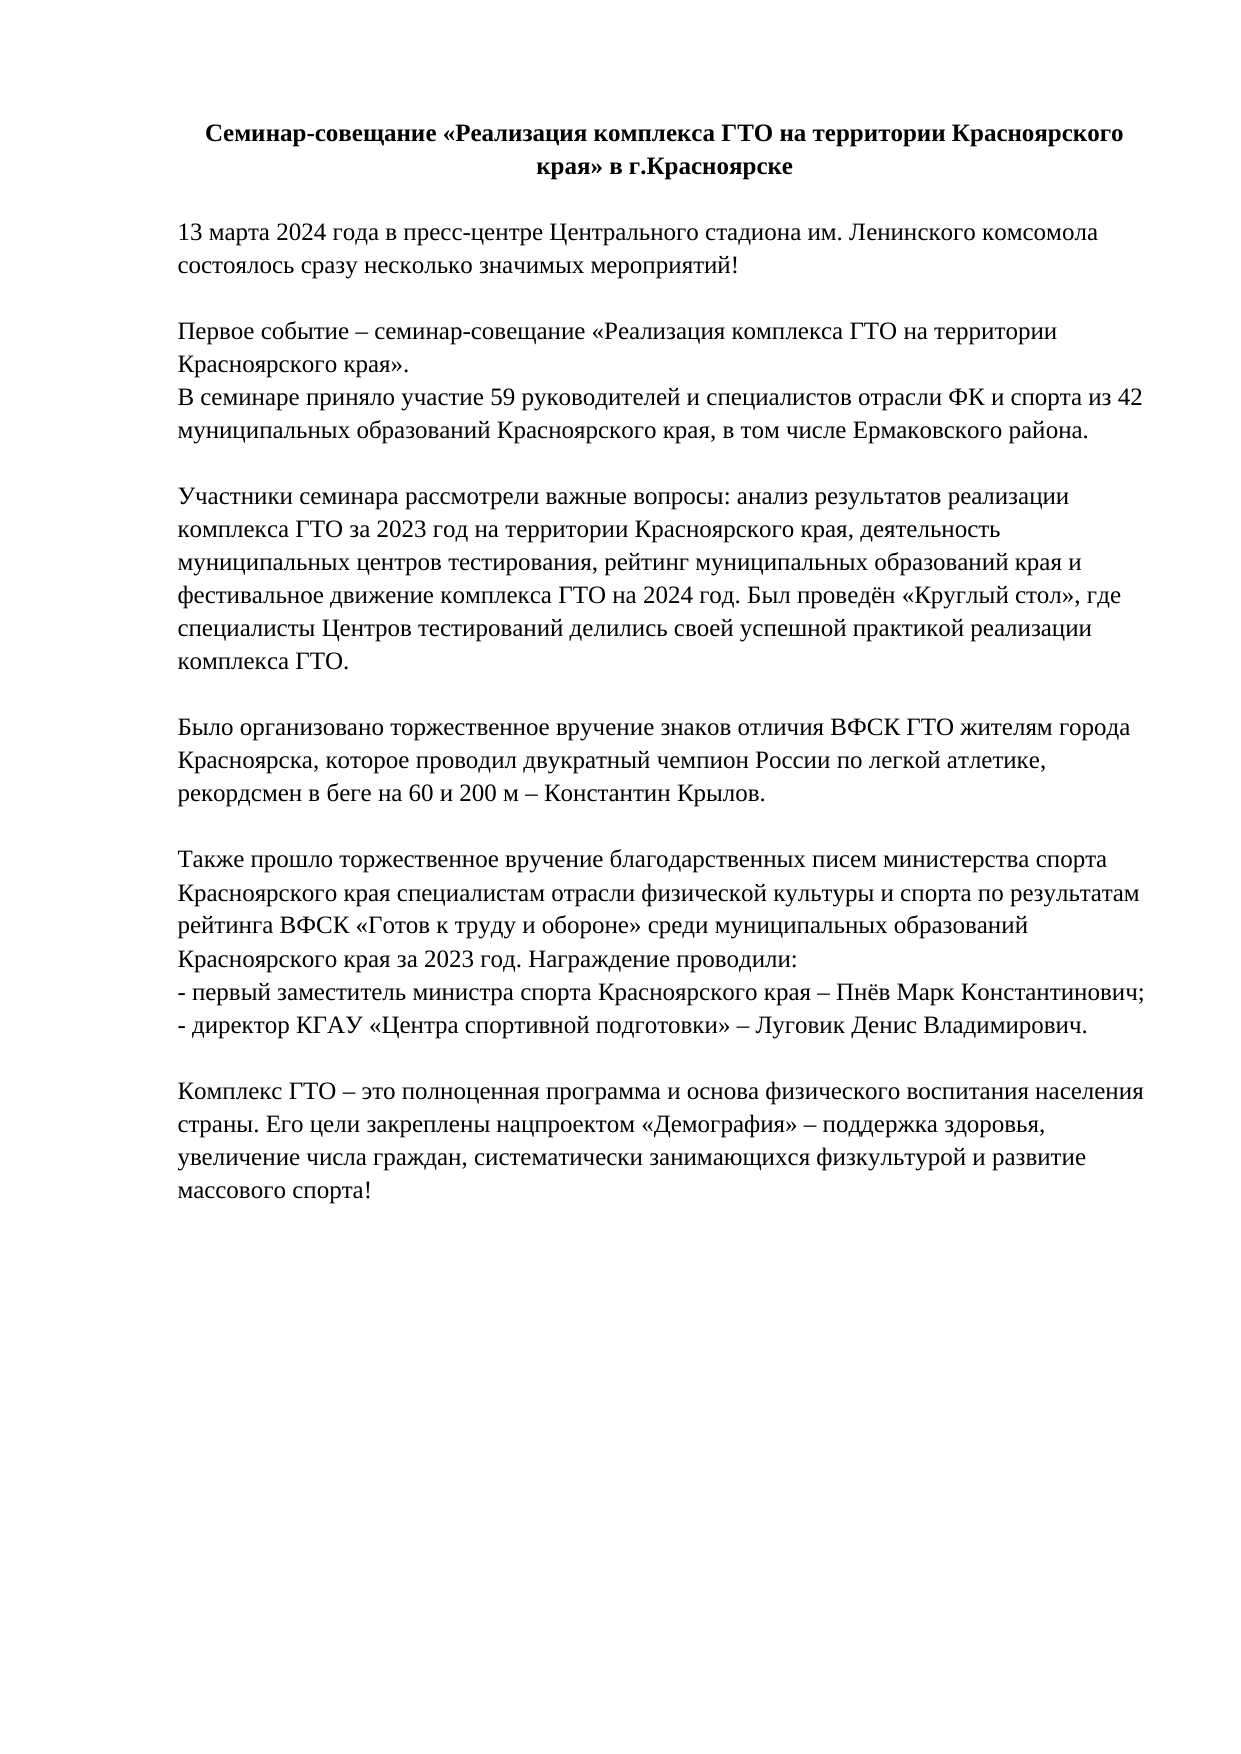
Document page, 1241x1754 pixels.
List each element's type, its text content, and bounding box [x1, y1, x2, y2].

text Было организовано торжественное вручение знаков отличия ВФСК ГТО жителям города Красноярска, которое проводил двукратный чемпион России по легкой атлетике, рекордсмен в беге на 60 и 200 м – Константин Крылов. Также прошло торжественное вручение благодарственных писем министерства спорта Красноярского края специалистам отрасли физической культуры и спорта по результатам рейтинга ВФСК «Готов к труду и обороне» среди муниципальных образований Красноярского края за 2023 год. Награждение проводили: - первый заместитель министра спорта Красноярского края – Пнёв Марк Константинович; - директор КГАУ «Центра спортивной подготовки» – Луговик Денис Владимирович. Комплекс ГТО – это полноценная программа и основа физического воспитания населения страны. Его цели закреплены нацпроектом «Демография» – поддержка здоровья, увеличение числа граждан, систематически занимающихся физкультурой и развитие массового спорта! [177, 679, 1152, 1203]
text Семинар-совещание «Реализация комплекса ГТО на территории Красноярского края» в г.Красноярске [177, 118, 1152, 180]
text 13 марта 2024 года в пресс-центре Центрального стадиона им. Ленинского комсомола состоялось сразу несколько значимых мероприятий! Первое событие – семинар-совещание «Реализация комплекса ГТО на территории Красноярского края». В семинаре приняло участие 59 руководителей и специалистов отрасли ФК и спорта из 42 муниципальных образований Красноярского края, в том числе Ермаковского района. Участники семинара рассмотрели важные вопросы: анализ результатов реализации комплекса ГТО за 2023 год на территории Красноярского края, деятельность муниципальных центров тестирования, рейтинг муниципальных образований края и фестивальное движение комплекса ГТО на 2024 год. Был проведён «Круглый стол», где специалисты Центров тестирований делились своей успешной практикой реализации комплекса ГТО. [177, 217, 1152, 675]
